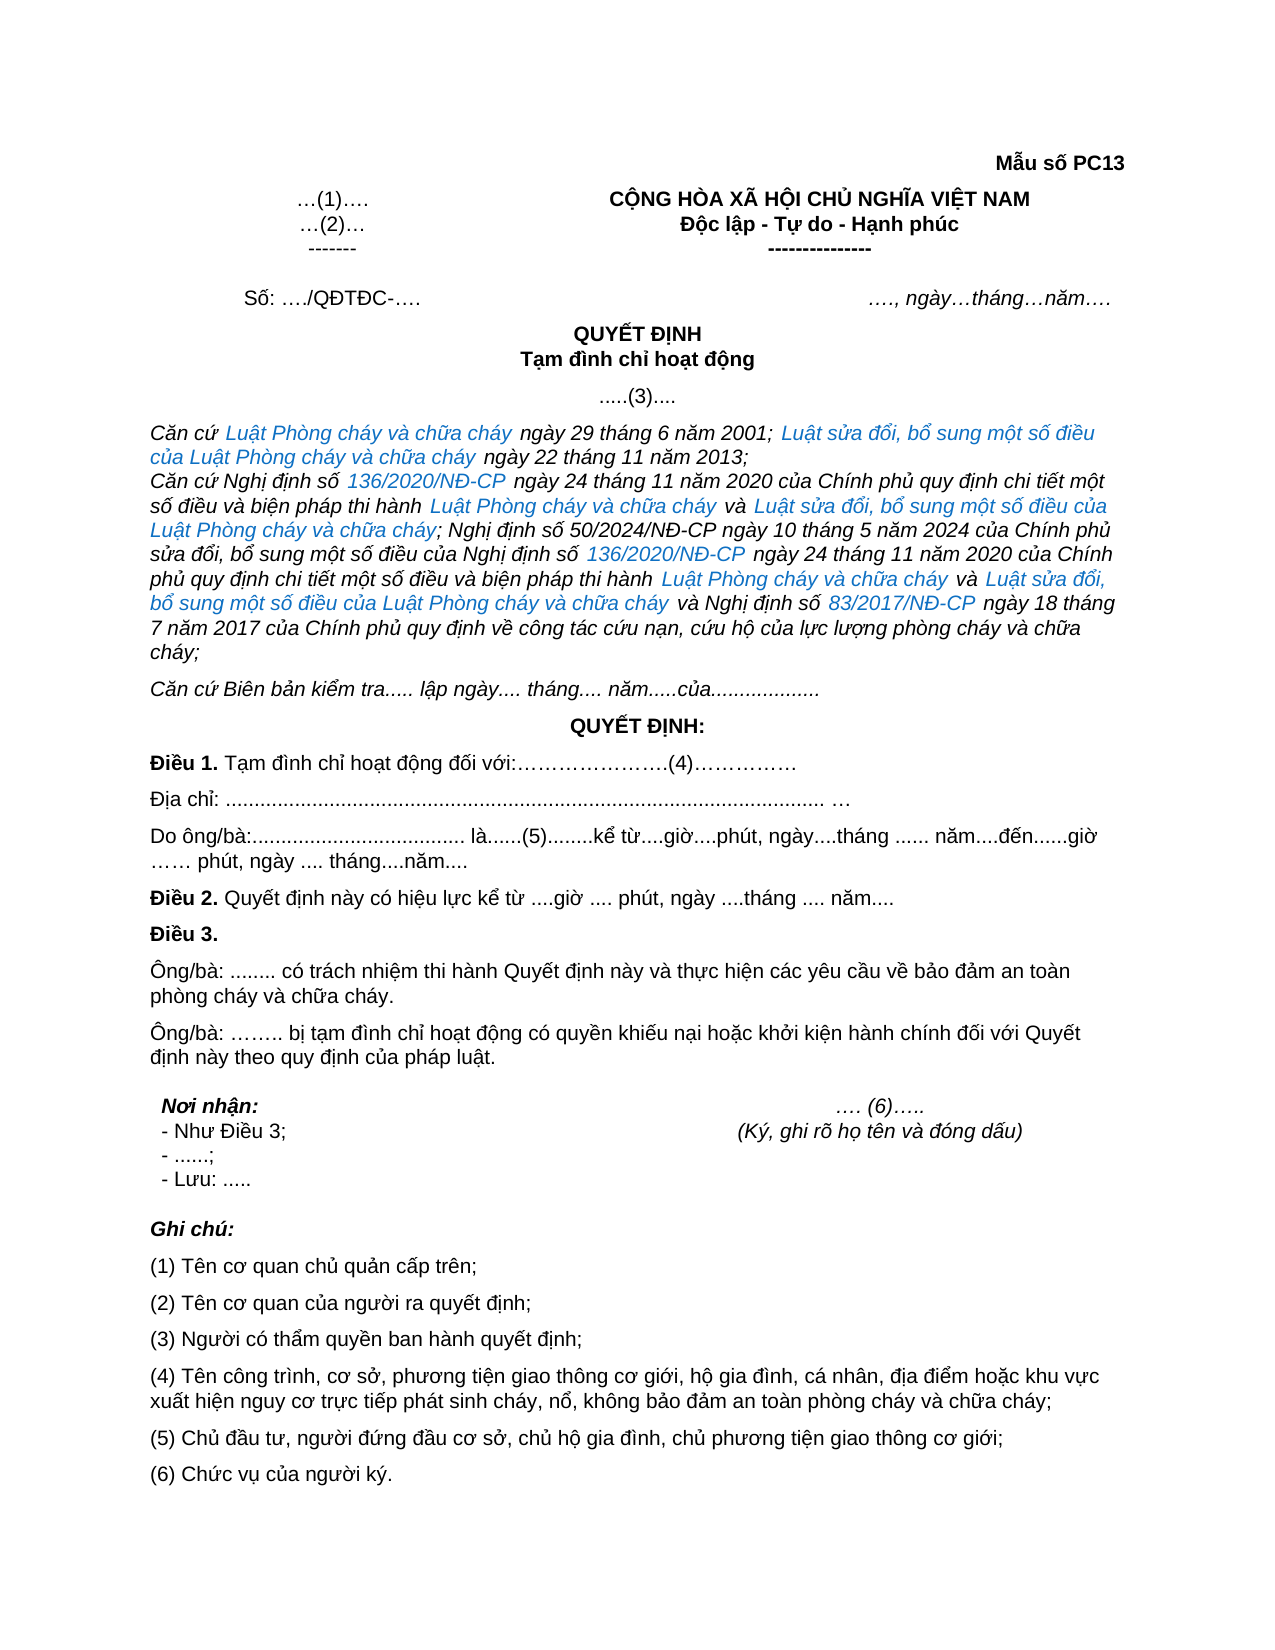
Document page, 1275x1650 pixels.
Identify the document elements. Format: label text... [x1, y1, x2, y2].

table_cell …., ngày…tháng…năm…. [514, 273, 1125, 322]
table_cell Số: …./QĐTĐC-…. [150, 273, 514, 322]
text Ghi chú: [150, 1216, 1125, 1241]
text Căn cứ Luật Phòng cháy và chữa cháy ngày 29 tháng 6 năm 2001; Luật sửa đổi, bổ sung một số điều của Luật Phòng cháy và chữa cháy ngày 22 tháng 11 năm 2013; [150, 420, 1125, 469]
text Ông/bà: …….. bị tạm đình chỉ hoạt động có quyền khiếu nại hoặc khởi kiện hành chính đối với Quyết định này theo quy định của pháp luật. [150, 1020, 1125, 1069]
text (4) Tên công trình, cơ sở, phương tiện giao thông cơ giới, hộ gia đình, cá nhân, địa điểm hoặc khu vực xuất hiện nguy cơ trực tiếp phát sinh cháy, nổ, không bảo đảm an toàn phòng cháy và chữa cháy; [150, 1364, 1125, 1412]
text QUYẾT ĐỊNH: [150, 713, 1125, 737]
text (2) Tên cơ quan của người ra quyết định; [150, 1290, 1125, 1314]
text Do ông/bà:..................................... là......(5)........kể từ....giờ....phút, ngày....tháng ...... năm....đến......giờ …… phút, ngày .... tháng....năm.... [150, 824, 1125, 872]
text QUYẾT ĐỊNH [150, 322, 1125, 346]
text .....(3).... [150, 383, 1125, 407]
text Căn cứ Nghị định số 136/2020/NĐ-CP ngày 24 tháng 11 năm 2020 của Chính phủ quy định chi tiết một số điều và biện pháp thi hành Luật Phòng cháy và chữa cháy và Luật sửa đổi, bổ sung một số điều của Luật Phòng cháy và chữa cháy; Nghị định số 50/2024/NĐ-CP ngày 10 tháng 5 năm 2024 của Chính phủ sửa đổi, bổ sung một số điều của Nghị định số 136/2020/NĐ-CP ngày 24 tháng 11 năm 2020 của Chính phủ quy định chi tiết một số điều và biện pháp thi hành Luật Phòng cháy và chữa cháy và Luật sửa đổi, bổ sung một số điều của Luật Phòng cháy và chữa cháy và Nghị định số 83/2017/NĐ-CP ngày 18 tháng 7 năm 2017 của Chính phủ quy định về công tác cứu nạn, cứu hộ của lực lượng phòng cháy và chữa cháy; [150, 469, 1125, 664]
text (1) Tên cơ quan chủ quản cấp trên; [150, 1253, 1125, 1277]
text (5) Chủ đầu tư, người đứng đầu cơ sở, chủ hộ gia đình, chủ phương tiện giao thông cơ giới; [150, 1425, 1125, 1449]
text Điều 1. Tạm đình chỉ hoạt động đối với:………………….(4)…………… [150, 750, 1125, 774]
table_header Nơi nhận: - Như Điều 3; - ......; - Lưu: ..... [150, 1081, 637, 1204]
text Mẫu số PC13 [150, 150, 1125, 174]
text Điều 2. Quyết định này có hiệu lực kể từ ....giờ .... phút, ngày ....tháng .... năm.... [150, 885, 1125, 909]
text Tạm đình chỉ hoạt động [150, 346, 1125, 371]
table_header CỘNG HÒA XÃ HỘI CHỦ NGHĨA VIỆT NAM Độc lập - Tự do - Hạnh phúc --------------- [514, 174, 1125, 272]
text Địa chỉ: ........................................................................................................ … [150, 787, 1125, 811]
text Căn cứ Biên bản kiểm tra..... lập ngày.... tháng.... năm.....của................... [150, 676, 1125, 701]
text Điều 3. [150, 922, 1125, 946]
text (3) Người có thẩm quyền ban hành quyết định; [150, 1327, 1125, 1351]
table_header …(1)…. …(2)… ------- [150, 174, 514, 272]
text (6) Chức vụ của người ký. [150, 1462, 1125, 1486]
table_header …. (6)….. (Ký, ghi rõ họ tên và đóng dấu) [638, 1081, 1125, 1204]
text Ông/bà: ........ có trách nhiệm thi hành Quyết định này và thực hiện các yêu cầu về bảo đảm an toàn phòng cháy và chữa cháy. [150, 959, 1125, 1007]
